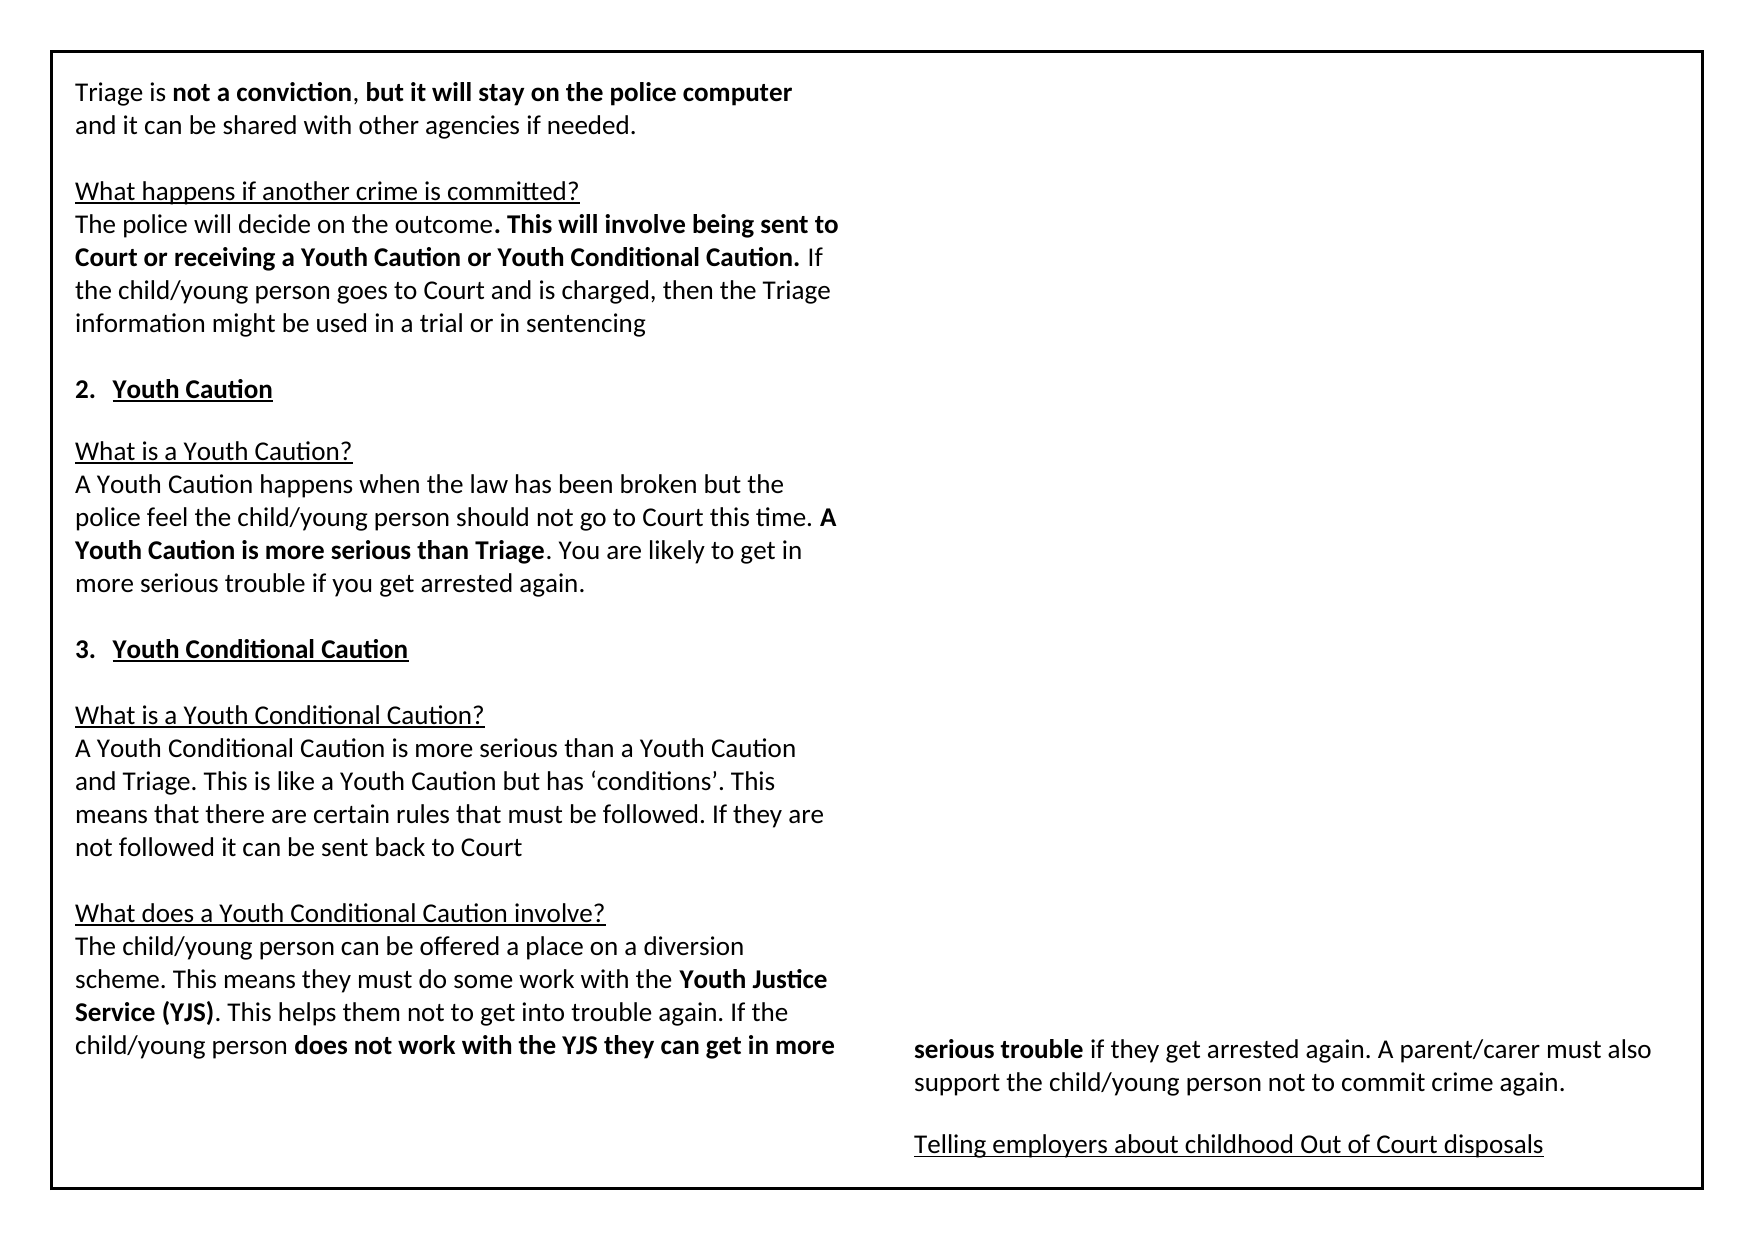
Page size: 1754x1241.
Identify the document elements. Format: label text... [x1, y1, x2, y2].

text Telling employers about childhood Out of Court disposals [914, 1127, 1679, 1160]
text What is a Youth Caution? [75, 434, 840, 467]
text Triage is not a conviction, but it will stay on the police computer and it can be shared with other agencies if needed. [75, 75, 840, 141]
text A Youth Conditional Caution is more serious than a Youth Caution and Triage. This is like a Youth Caution but has ‘conditions’. This means that there are certain rules that must be followed. If they are not followed it can be sent back to Court [75, 731, 840, 863]
list Youth Caution [75, 372, 840, 434]
text serious trouble if they get arrested again. A parent/carer must also support the child/young person not to commit crime again. [914, 1033, 1679, 1099]
text What does a Youth Conditional Caution involve? [75, 896, 840, 929]
text What is a Youth Conditional Caution? [75, 698, 840, 731]
list Youth Conditional Caution [75, 632, 840, 665]
text The police will decide on the outcome. This will involve being sent to Court or receiving a Youth Caution or Youth Conditional Caution. If the child/young person goes to Court and is charged, then the Triage information might be used in a trial or in sentencing [75, 207, 840, 339]
text A Youth Caution happens when the law has been broken but the police feel the child/young person should not go to Court this time. A Youth Caution is more serious than Triage. You are likely to get in more serious trouble if you get arrested again. [75, 467, 840, 599]
text What happens if another crime is committed? [75, 174, 840, 207]
text The child/young person can be offered a place on a diversion scheme. This means they must do some work with the Youth Justice Service (YJS). This helps them not to get into trouble again. If the child/young person does not work with the YJS they can get in more [75, 929, 840, 1061]
